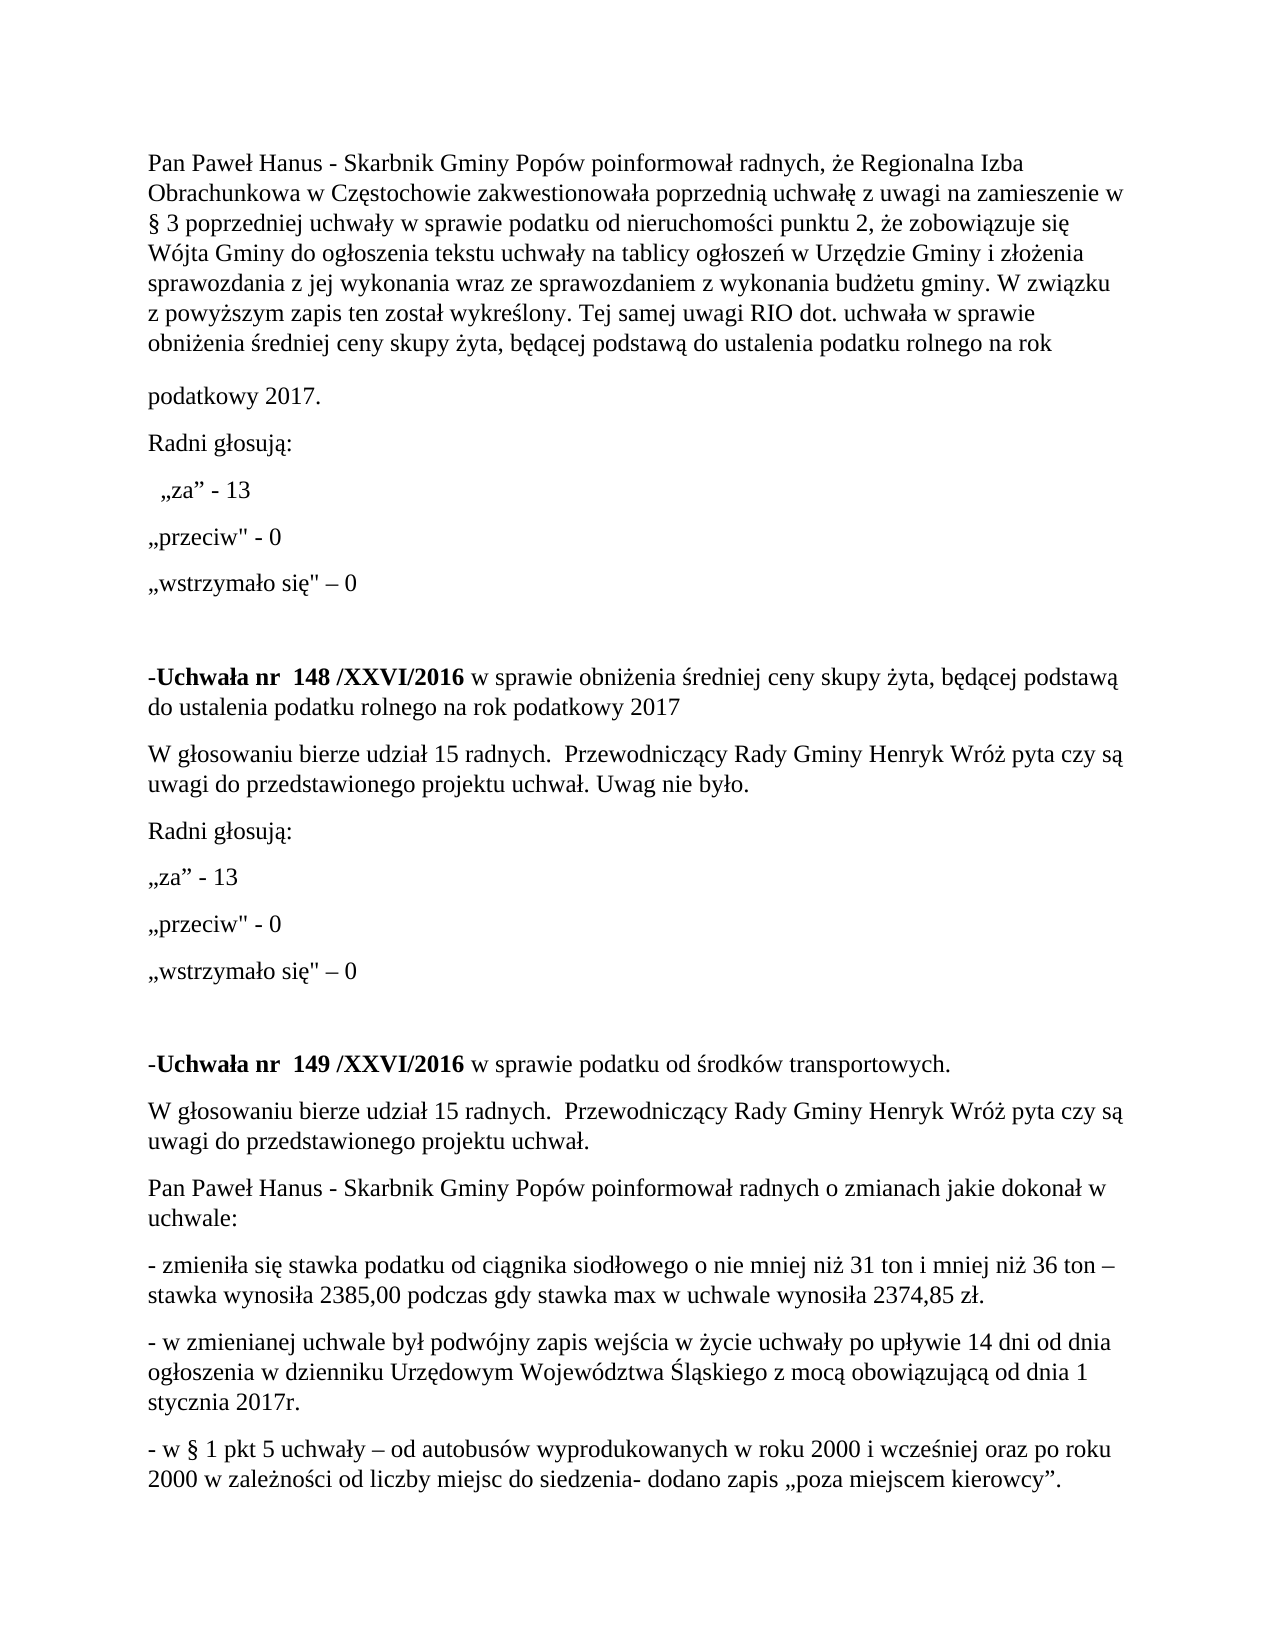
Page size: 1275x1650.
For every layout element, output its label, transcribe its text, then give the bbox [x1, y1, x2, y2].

text W głosowaniu bierze udział 15 radnych. Przewodniczący Rady Gminy Henryk Wróż pyta czy są uwagi do przedstawionego projektu uchwał. [148, 1096, 1127, 1155]
text „za” - 13 [148, 475, 1127, 504]
text „przeciw" - 0 [148, 909, 1127, 938]
text - zmieniła się stawka podatku od ciągnika siodłowego o nie mniej niż 31 ton i mniej niż 36 ton – stawka wynosiła 2385,00 podczas gdy stawka max w uchwale wynosiła 2374,85 zł. [148, 1250, 1127, 1309]
text „za” - 13 [148, 862, 1127, 891]
text Radni głosują: [148, 428, 1127, 457]
text - w § 1 pkt 5 uchwały – od autobusów wyprodukowanych w roku 2000 i wcześniej oraz po roku 2000 w zależności od liczby miejsc do siedzenia- dodano zapis „poza miejscem kierowcy”. [148, 1434, 1127, 1493]
text -Uchwała nr 149 /XXVI/2016 w sprawie podatku od środków transportowych. [148, 1049, 1127, 1078]
text W głosowaniu bierze udział 15 radnych. Przewodniczący Rady Gminy Henryk Wróż pyta czy są uwagi do przedstawionego projektu uchwał. Uwag nie było. [148, 739, 1127, 798]
text -Uchwała nr 148 /XXVI/2016 w sprawie obniżenia średniej ceny skupy żyta, będącej podstawą do ustalenia podatku rolnego na rok podatkowy 2017 [148, 662, 1127, 721]
text „przeciw" - 0 [148, 522, 1127, 550]
text - w zmienianej uchwale był podwójny zapis wejścia w życie uchwały po upływie 14 dni od dnia ogłoszenia w dzienniku Urzędowym Województwa Śląskiego z mocą obowiązującą od dnia 1 stycznia 2017r. [148, 1327, 1127, 1416]
text „wstrzymało się" – 0 [148, 956, 1127, 985]
text Radni głosują: [148, 816, 1127, 844]
text „wstrzymało się" – 0 [148, 568, 1127, 597]
text Pan Paweł Hanus - Skarbnik Gminy Popów poinformował radnych, że Regionalna Izba Obrachunkowa w Częstochowie zakwestionowała poprzednią uchwałę z uwagi na zamieszenie w § 3 poprzedniej uchwały w sprawie podatku od nieruchomości punktu 2, że zobowiązuje się Wójta Gminy do ogłoszenia tekstu uchwały na tablicy ogłoszeń w Urzędzie Gminy i złożenia sprawozdania z jej wykonania wraz ze sprawozdaniem z wykonania budżetu gminy. W związku z powyższym zapis ten został wykreślony. Tej samej uwagi RIO dot. uchwała w sprawie obniżenia średniej ceny skupy żyta, będącej podstawą do ustalenia podatku rolnego na rok podatkowy 2017. [148, 148, 1127, 410]
text Pan Paweł Hanus - Skarbnik Gminy Popów poinformował radnych o zmianach jakie dokonał w uchwale: [148, 1173, 1127, 1232]
